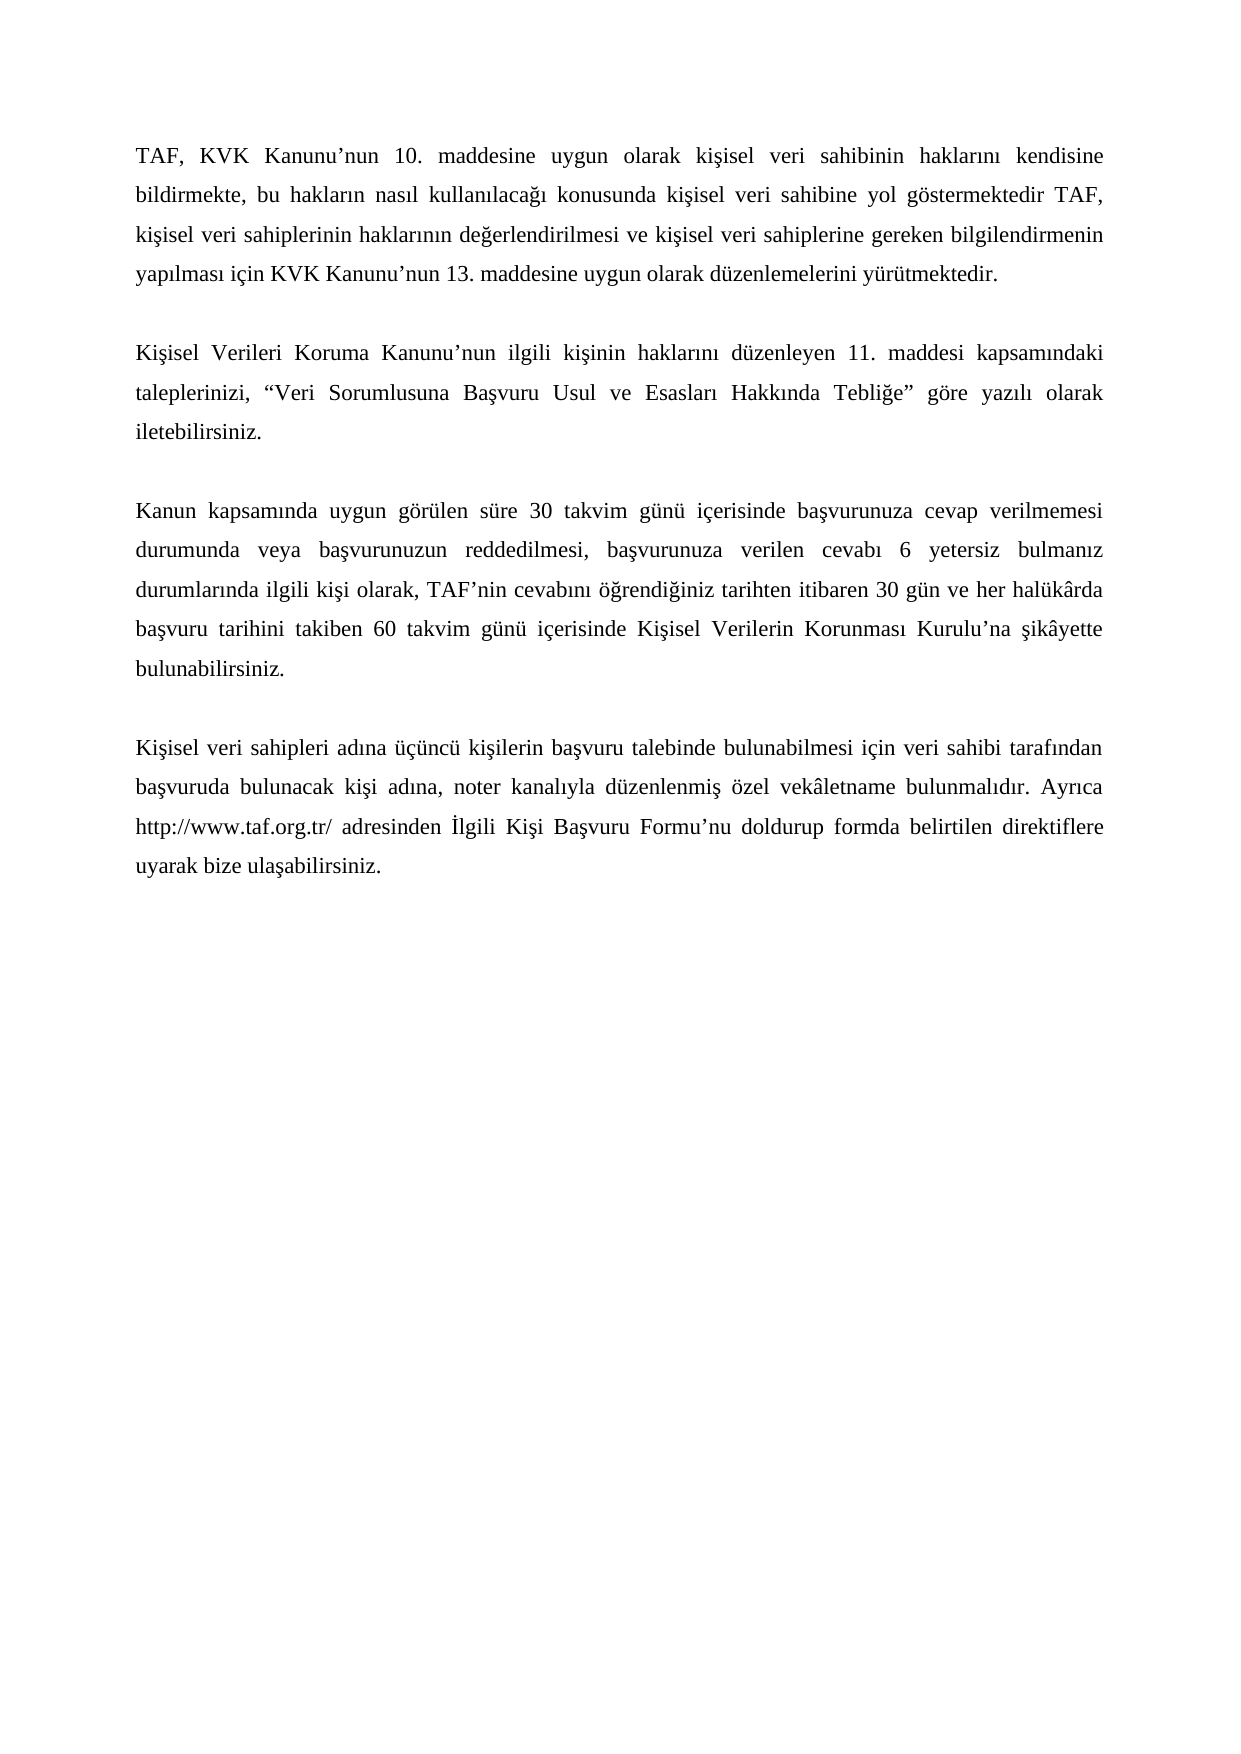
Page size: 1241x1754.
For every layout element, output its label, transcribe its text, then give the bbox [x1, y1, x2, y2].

text Kişisel veri sahipleri adına üçüncü kişilerin başvuru talebinde bulunabilmesi için veri sahibi tarafından başvuruda bulunacak kişi adına, noter kanalıyla düzenlenmiş özel vekâletname bulunmalıdır. Ayrıca http://www.taf.org.tr/ adresinden İlgili Kişi Başvuru Formu’nu doldurup formda belirtilen direktiflere uyarak bize ulaşabilirsiniz. [135, 734, 1105, 879]
text TAF, KVK Kanunu’nun 10. maddesine uygun olarak kişisel veri sahibinin haklarını kendisine bildirmekte, bu hakların nasıl kullanılacağı konusunda kişisel veri sahibine yol göstermektedir TAF, kişisel veri sahiplerinin haklarının değerlendirilmesi ve kişisel veri sahiplerine gereken bilgilendirmenin yapılması için KVK Kanunu’nun 13. maddesine uygun olarak düzenlemelerini yürütmektedir. [135, 142, 1105, 286]
text Kanun kapsamında uygun görülen süre 30 takvim günü içerisinde başvurunuza cevap verilmemesi durumunda veya başvurunuzun reddedilmesi, başvurunuza verilen cevabı 6 yetersiz bulmanız durumlarında ilgili kişi olarak, TAF’nin cevabını öğrendiğiniz tarihten itibaren 30 gün ve her halükârda başvuru tarihini takiben 60 takvim günü içerisinde Kişisel Verilerin Korunması Kurulu’na şikâyette bulunabilirsiniz. [135, 497, 1105, 681]
text Kişisel Verileri Koruma Kanunu’nun ilgili kişinin haklarını düzenleyen 11. maddesi kapsamındaki taleplerinizi, “Veri Sorumlusuna Başvuru Usul ve Esasları Hakkında Tebliğe” göre yazılı olarak iletebilirsiniz. [135, 339, 1105, 444]
